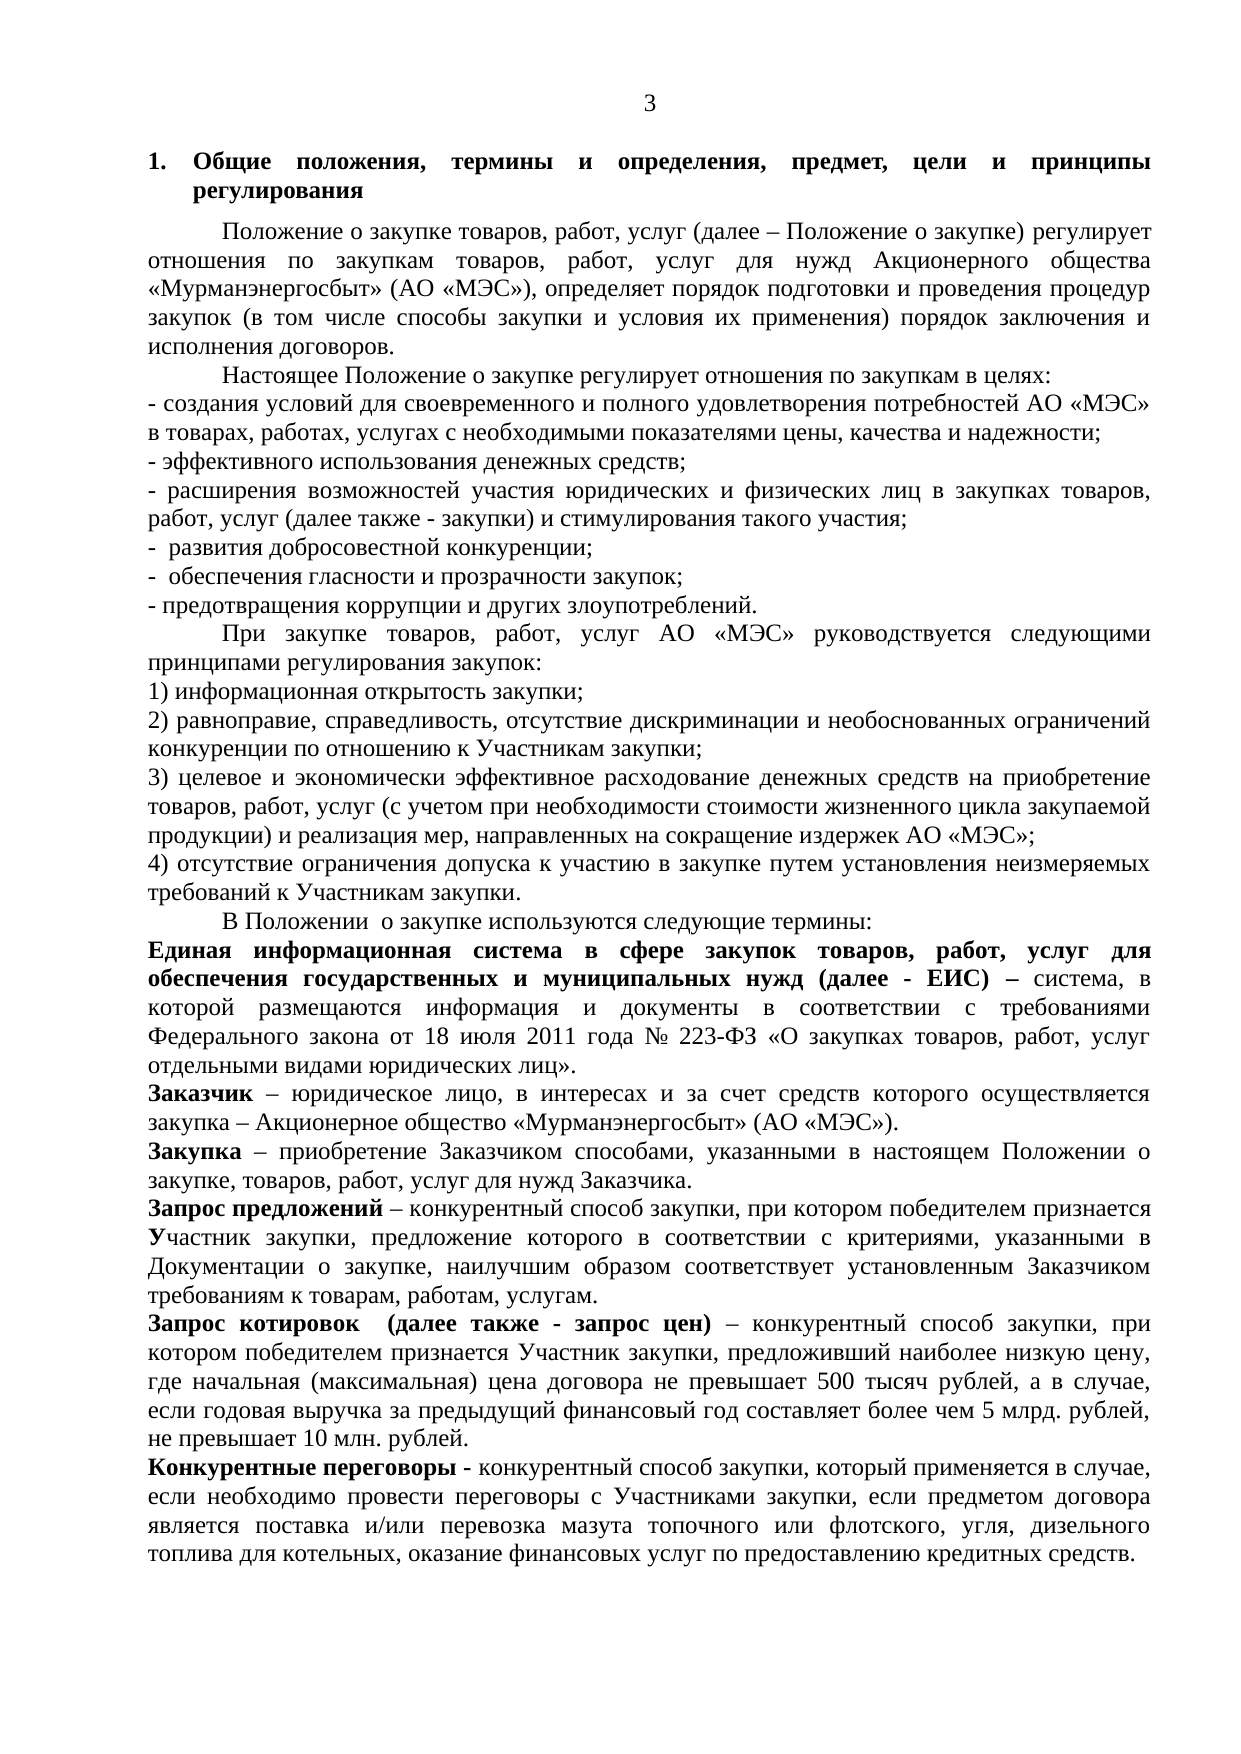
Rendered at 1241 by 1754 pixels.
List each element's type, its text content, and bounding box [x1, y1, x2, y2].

text Единая информационная система в сфере закупок товаров, работ, услуг для обеспечения государственных и муниципальных нужд (далее - ЕИС) – система, в которой размещаются информация и документы в соответствии с требованиями Федерального закона от 18 июля 2011 года № 223-ФЗ «О закупках товаров, работ, услуг отдельными видами юридических лиц». [148, 935, 1152, 1078]
text - создания условий для своевременного и полного удовлетворения потребностей АО «МЭС» в товарах, работах, услугах с необходимыми показателями цены, качества и надежности; [148, 388, 1152, 446]
text Запрос предложений – конкурентный способ закупки, при котором победителем признается Участник закупки, предложение которого в соответствии с критериями, указанными в Документации о закупке, наилучшим образом соответствует установленным Заказчиком требованиям к товарам, работам, услугам. [148, 1193, 1152, 1308]
text 4) отсутствие ограничения допуска к участию в закупке путем установления неизмеряемых требований к Участникам закупки. [148, 848, 1152, 906]
text При закупке товаров, работ, услуг АО «МЭС» руководствуется следующими принципами регулирования закупок: [148, 618, 1152, 676]
text - эффективного использования денежных средств; [148, 446, 1152, 475]
text В Положении о закупке используются следующие термины: [148, 906, 1152, 935]
text - предотвращения коррупции и других злоупотреблений. [148, 590, 1152, 618]
text Заказчик – юридическое лицо, в интересах и за счет средств которого осуществляется закупка – Акционерное общество «Мурманэнергосбыт» (АО «МЭС»). [148, 1078, 1152, 1136]
text Настоящее Положение о закупке регулирует отношения по закупкам в целях: [148, 360, 1152, 388]
text Запрос котировок (далее также - запрос цен) – конкурентный способ закупки, при котором победителем признается Участник закупки, предложивший наиболее низкую цену, где начальная (максимальная) цена договора не превышает 500 тысяч рублей, а в случае, если годовая выручка за предыдущий финансовый год составляет более чем 5 млрд. рублей, не превышает 10 млн. рублей. [148, 1308, 1152, 1452]
text 3) целевое и экономически эффективное расходование денежных средств на приобретение товаров, работ, услуг (с учетом при необходимости стоимости жизненного цикла закупаемой продукции) и реализация мер, направленных на сокращение издержек АО «МЭС»; [148, 762, 1152, 848]
text - расширения возможностей участия юридических и физических лиц в закупках товаров, работ, услуг (далее также - закупки) и стимулирования такого участия; [148, 475, 1152, 532]
text - развития добросовестной конкуренции; [148, 532, 1152, 561]
text 1) информационная открытость закупки; [148, 676, 1152, 705]
text 2) равноправие, справедливость, отсутствие дискриминации и необоснованных ограничений конкуренции по отношению к Участникам закупки; [148, 705, 1152, 762]
text Закупка – приобретение Заказчиком способами, указанными в настоящем Положении о закупке, товаров, работ, услуг для нужд Заказчика. [148, 1136, 1152, 1193]
text - обеспечения гласности и прозрачности закупок; [148, 561, 1152, 590]
text Конкурентные переговоры - конкурентный способ закупки, который применяется в случае, если необходимо провести переговоры с Участниками закупки, если предметом договора является поставка и/или перевозка мазута топочного или флотского, угля, дизельного топлива для котельных, оказание финансовых услуг по предоставлению кредитных средств. [148, 1452, 1152, 1567]
text Положение о закупке товаров, работ, услуг (далее – Положение о закупке) регулирует отношения по закупкам товаров, работ, услуг для нужд Акционерного общества «Мурманэнергосбыт» (АО «МЭС»), определяет порядок подготовки и проведения процедур закупок (в том числе способы закупки и условия их применения) порядок заключения и исполнения договоров. [148, 216, 1152, 360]
subtitle Общие положения, термины и определения, предмет, цели и принципы регулирования [148, 146, 1152, 203]
